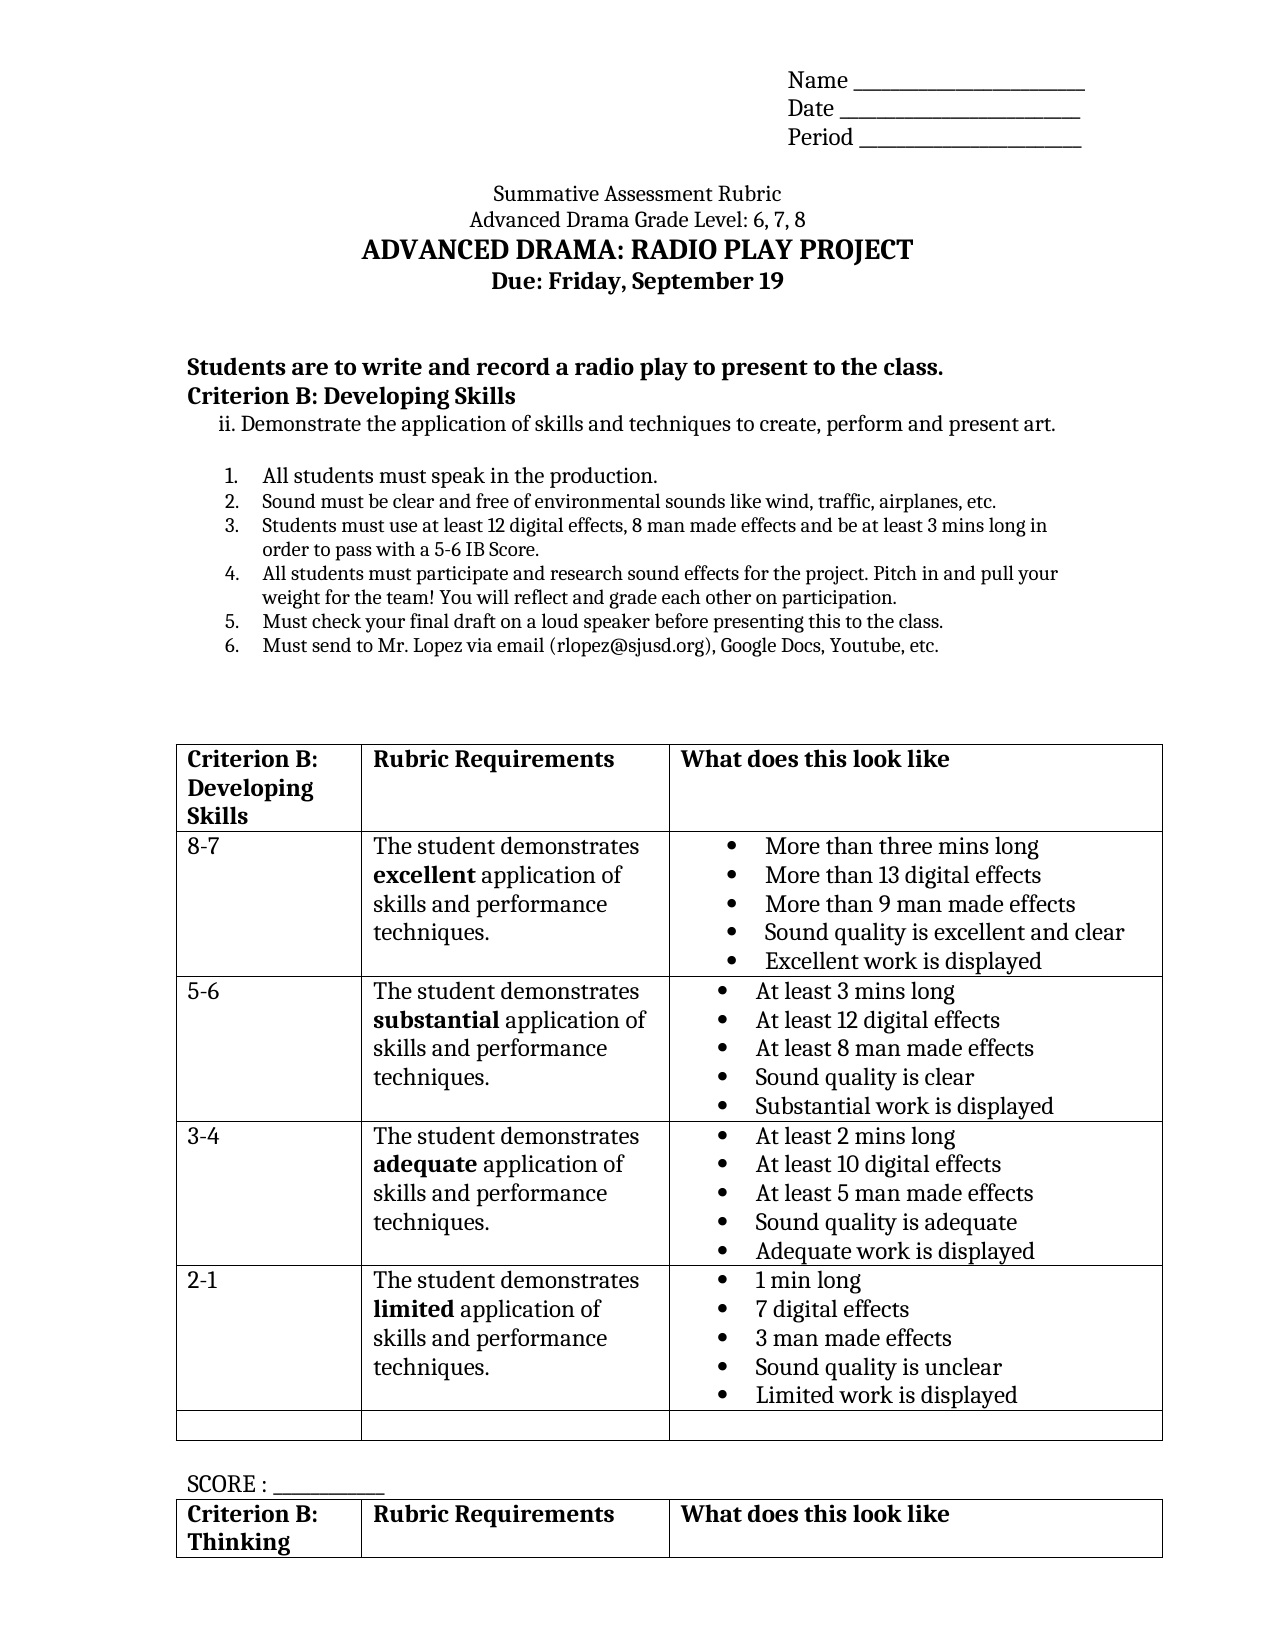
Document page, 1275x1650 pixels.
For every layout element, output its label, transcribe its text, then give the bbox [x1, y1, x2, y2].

list Must send to Mr. Lopez via email (rlopez@sjusd.org), Google Docs, Youtube, etc. [225, 633, 1087, 657]
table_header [177, 1500, 361, 1557]
table_cell At least 3 mins long At least 12 digital effects At least 8 man made effects Sound quality is clear Substantial work is displayed [670, 977, 1162, 1121]
table_cell [177, 1411, 361, 1440]
text ADVANCED DRAMA: RADIO PLAY PROJECT [187, 233, 1087, 267]
text Date __________________________ [187, 94, 1087, 123]
table_cell 8-7 [177, 832, 361, 976]
table_cell The student demonstrates excellent application of skills and performance techniques. [362, 832, 669, 976]
text Criterion B: Developing Skills [187, 382, 1087, 411]
text Name _________________________ [187, 66, 1087, 94]
list Students must use at least 12 digital effects, 8 man made effects and be at least 3 mins long in order to pass with a 5-6 IB Score. [225, 514, 1087, 562]
table_cell 1 min long 7 digital effects 3 man made effects Sound quality is unclear Limited work is displayed [670, 1266, 1162, 1410]
table_header Rubric Requirements [362, 1500, 669, 1557]
list All students must participate and research sound effects for the project. Pitch in and pull your weight for the team! You will reflect and grade each other on participation. [225, 562, 1087, 609]
text SCORE : ____________ [187, 1470, 1087, 1498]
table_header Rubric Requirements [362, 745, 669, 831]
table_cell [670, 1411, 1162, 1440]
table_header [670, 1500, 1162, 1557]
table_cell The student demonstrates adequate application of skills and performance techniques. [362, 1122, 669, 1265]
text ii. Demonstrate the application of skills and techniques to create, perform and present art. [187, 411, 1087, 437]
list Must check your final draft on a loud speaker before presenting this to the class. [225, 609, 1087, 633]
table_cell [362, 1411, 669, 1440]
table_cell More than three mins long More than 13 digital effects More than 9 man made effects Sound quality is excellent and clear Excellent work is displayed [670, 832, 1162, 976]
text Students are to write and record a radio play to present to the class. [187, 353, 1087, 382]
list All students must speak in the production. [225, 463, 1087, 490]
table_cell 2-1 [177, 1266, 361, 1410]
text Period ________________________ [187, 123, 1087, 152]
table_cell The student demonstrates substantial application of skills and performance techniques. [362, 977, 669, 1121]
table_cell The student demonstrates limited application of skills and performance techniques. [362, 1266, 669, 1410]
text Advanced Drama Grade Level: 6, 7, 8 [187, 207, 1087, 233]
list Sound must be clear and free of environmental sounds like wind, traffic, airplanes, etc. [225, 490, 1087, 514]
table_cell At least 2 mins long At least 10 digital effects At least 5 man made effects Sound quality is adequate Adequate work is displayed [670, 1122, 1162, 1265]
table_cell 3-4 [177, 1122, 361, 1265]
text Summative Assessment Rubric [187, 181, 1087, 207]
table_header What does this look like [670, 745, 1162, 831]
text Due: Friday, September 19 [187, 267, 1087, 296]
table_cell 5-6 [177, 977, 361, 1121]
table_header Criterion B: Developing Skills [177, 745, 361, 831]
